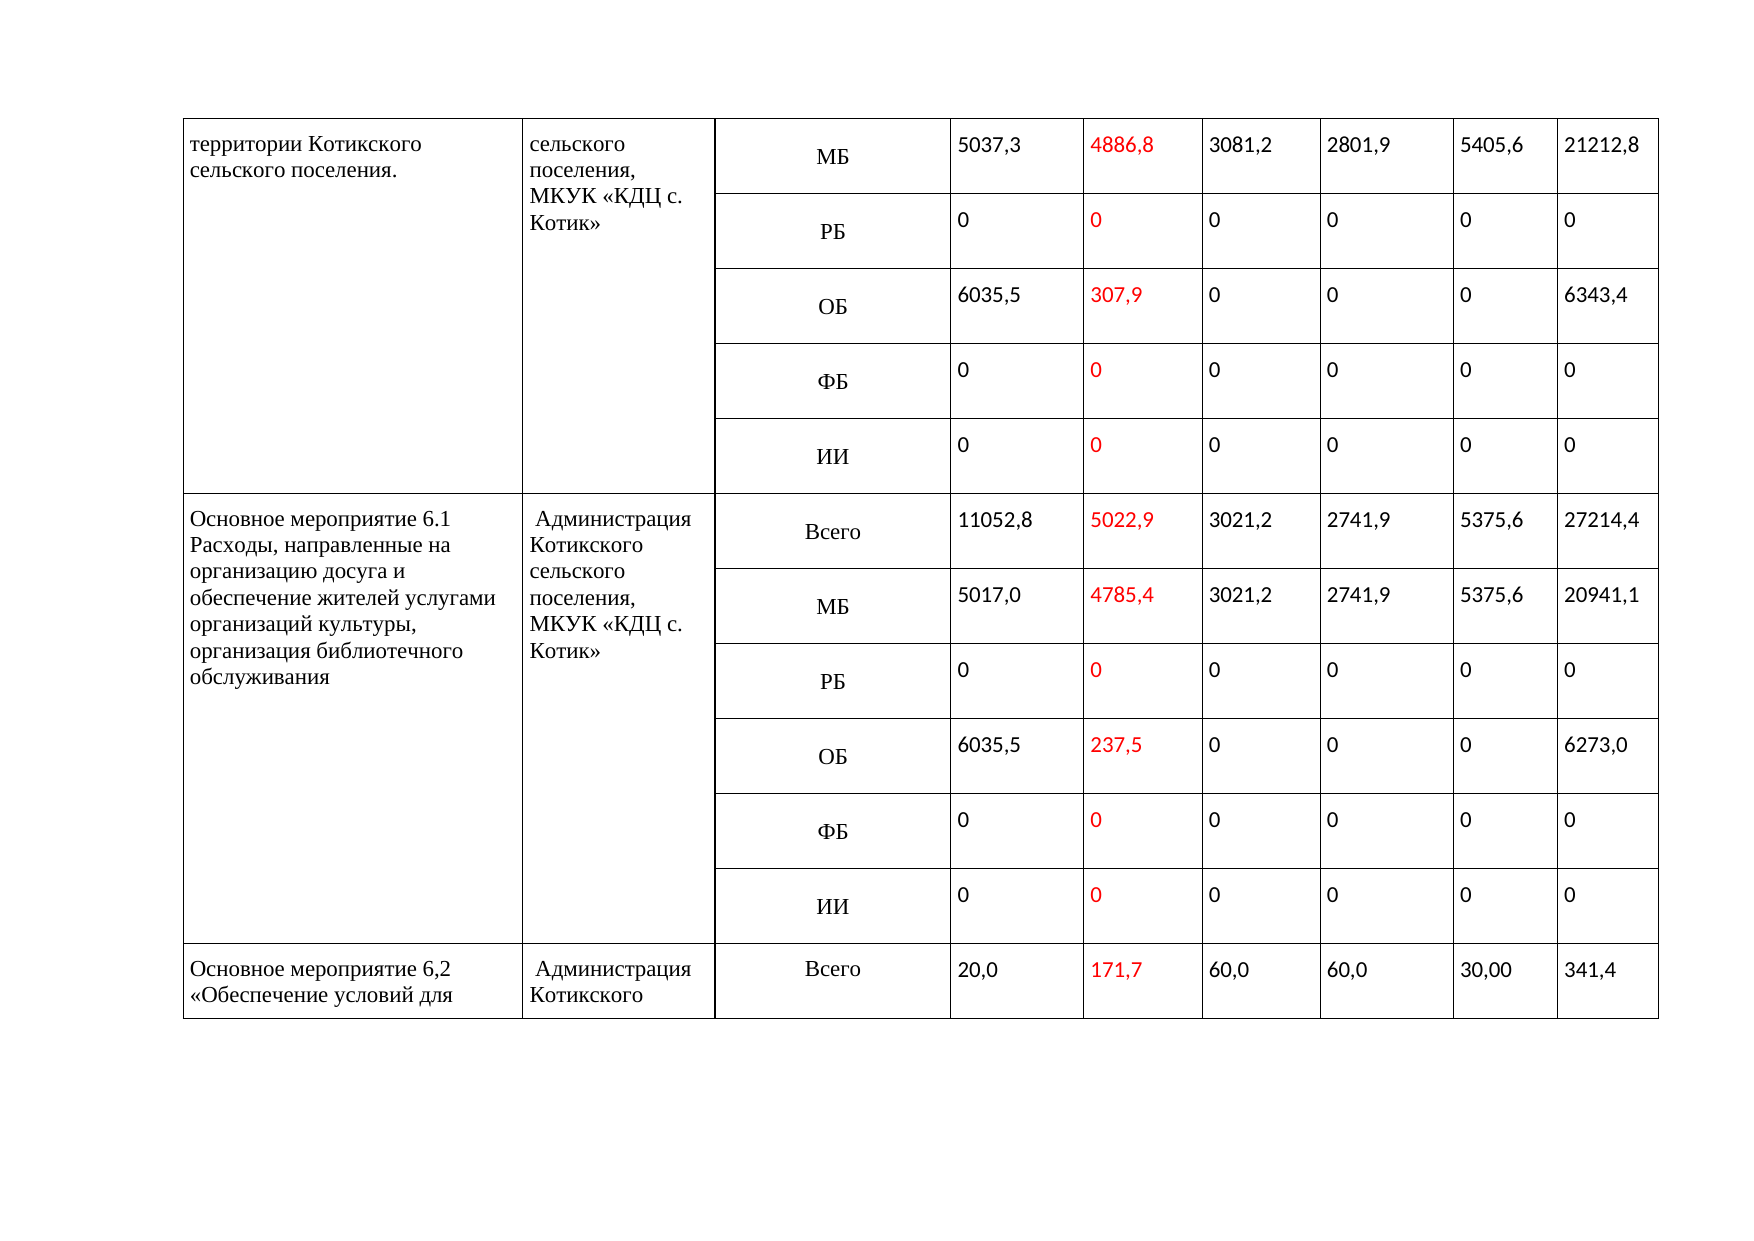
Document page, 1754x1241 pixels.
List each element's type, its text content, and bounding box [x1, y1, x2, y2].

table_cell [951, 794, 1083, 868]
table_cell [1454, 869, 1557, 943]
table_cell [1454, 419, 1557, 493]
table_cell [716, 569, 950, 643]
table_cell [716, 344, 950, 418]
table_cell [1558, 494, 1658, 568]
table_cell 0 [951, 194, 1083, 268]
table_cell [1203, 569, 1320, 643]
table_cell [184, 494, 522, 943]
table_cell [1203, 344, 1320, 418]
table_cell 21212,8 [1558, 119, 1658, 193]
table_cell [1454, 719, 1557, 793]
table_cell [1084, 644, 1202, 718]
table_cell 4886,8 [1084, 119, 1202, 193]
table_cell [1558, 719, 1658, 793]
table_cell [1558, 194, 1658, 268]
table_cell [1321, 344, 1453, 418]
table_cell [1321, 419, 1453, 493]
table_cell 5037,3 [951, 119, 1083, 193]
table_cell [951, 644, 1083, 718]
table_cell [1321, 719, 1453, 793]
table_cell 0 [1084, 194, 1202, 268]
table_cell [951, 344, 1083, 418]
table_cell 3081,2 [1203, 119, 1320, 193]
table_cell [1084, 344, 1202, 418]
table_cell 5405,6 [1454, 119, 1557, 193]
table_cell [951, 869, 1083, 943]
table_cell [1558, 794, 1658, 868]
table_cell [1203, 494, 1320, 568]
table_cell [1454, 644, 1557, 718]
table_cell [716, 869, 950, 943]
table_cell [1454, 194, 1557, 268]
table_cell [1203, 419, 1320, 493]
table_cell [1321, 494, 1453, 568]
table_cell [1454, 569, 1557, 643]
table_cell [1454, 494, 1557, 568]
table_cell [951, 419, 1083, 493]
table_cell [184, 119, 522, 493]
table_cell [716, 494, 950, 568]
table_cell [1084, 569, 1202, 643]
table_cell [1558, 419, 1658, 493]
table_cell РБ [716, 194, 950, 268]
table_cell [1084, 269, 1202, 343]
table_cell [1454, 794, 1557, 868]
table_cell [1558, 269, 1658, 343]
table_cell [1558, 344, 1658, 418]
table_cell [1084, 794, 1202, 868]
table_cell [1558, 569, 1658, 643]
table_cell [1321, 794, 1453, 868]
table_cell МБ [716, 119, 950, 193]
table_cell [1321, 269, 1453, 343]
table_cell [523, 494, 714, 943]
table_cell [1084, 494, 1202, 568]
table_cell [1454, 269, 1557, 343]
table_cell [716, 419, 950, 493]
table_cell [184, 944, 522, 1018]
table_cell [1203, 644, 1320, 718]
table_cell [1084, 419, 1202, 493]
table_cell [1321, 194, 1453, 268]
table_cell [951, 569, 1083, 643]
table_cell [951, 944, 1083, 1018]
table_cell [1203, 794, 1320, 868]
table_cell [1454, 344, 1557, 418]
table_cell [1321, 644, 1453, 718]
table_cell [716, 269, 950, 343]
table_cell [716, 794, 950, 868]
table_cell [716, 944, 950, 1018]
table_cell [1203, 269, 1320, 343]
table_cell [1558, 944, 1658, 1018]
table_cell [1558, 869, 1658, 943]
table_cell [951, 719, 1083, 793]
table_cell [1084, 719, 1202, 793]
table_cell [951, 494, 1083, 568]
table_cell 2801,9 [1321, 119, 1453, 193]
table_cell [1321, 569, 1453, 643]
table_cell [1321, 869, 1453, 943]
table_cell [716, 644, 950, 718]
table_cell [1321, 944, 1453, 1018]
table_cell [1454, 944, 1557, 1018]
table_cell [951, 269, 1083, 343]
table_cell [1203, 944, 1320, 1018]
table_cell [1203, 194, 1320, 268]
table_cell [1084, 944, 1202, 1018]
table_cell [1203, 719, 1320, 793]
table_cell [523, 119, 714, 493]
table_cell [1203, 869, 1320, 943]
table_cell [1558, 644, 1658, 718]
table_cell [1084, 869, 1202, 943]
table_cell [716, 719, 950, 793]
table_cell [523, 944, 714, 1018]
